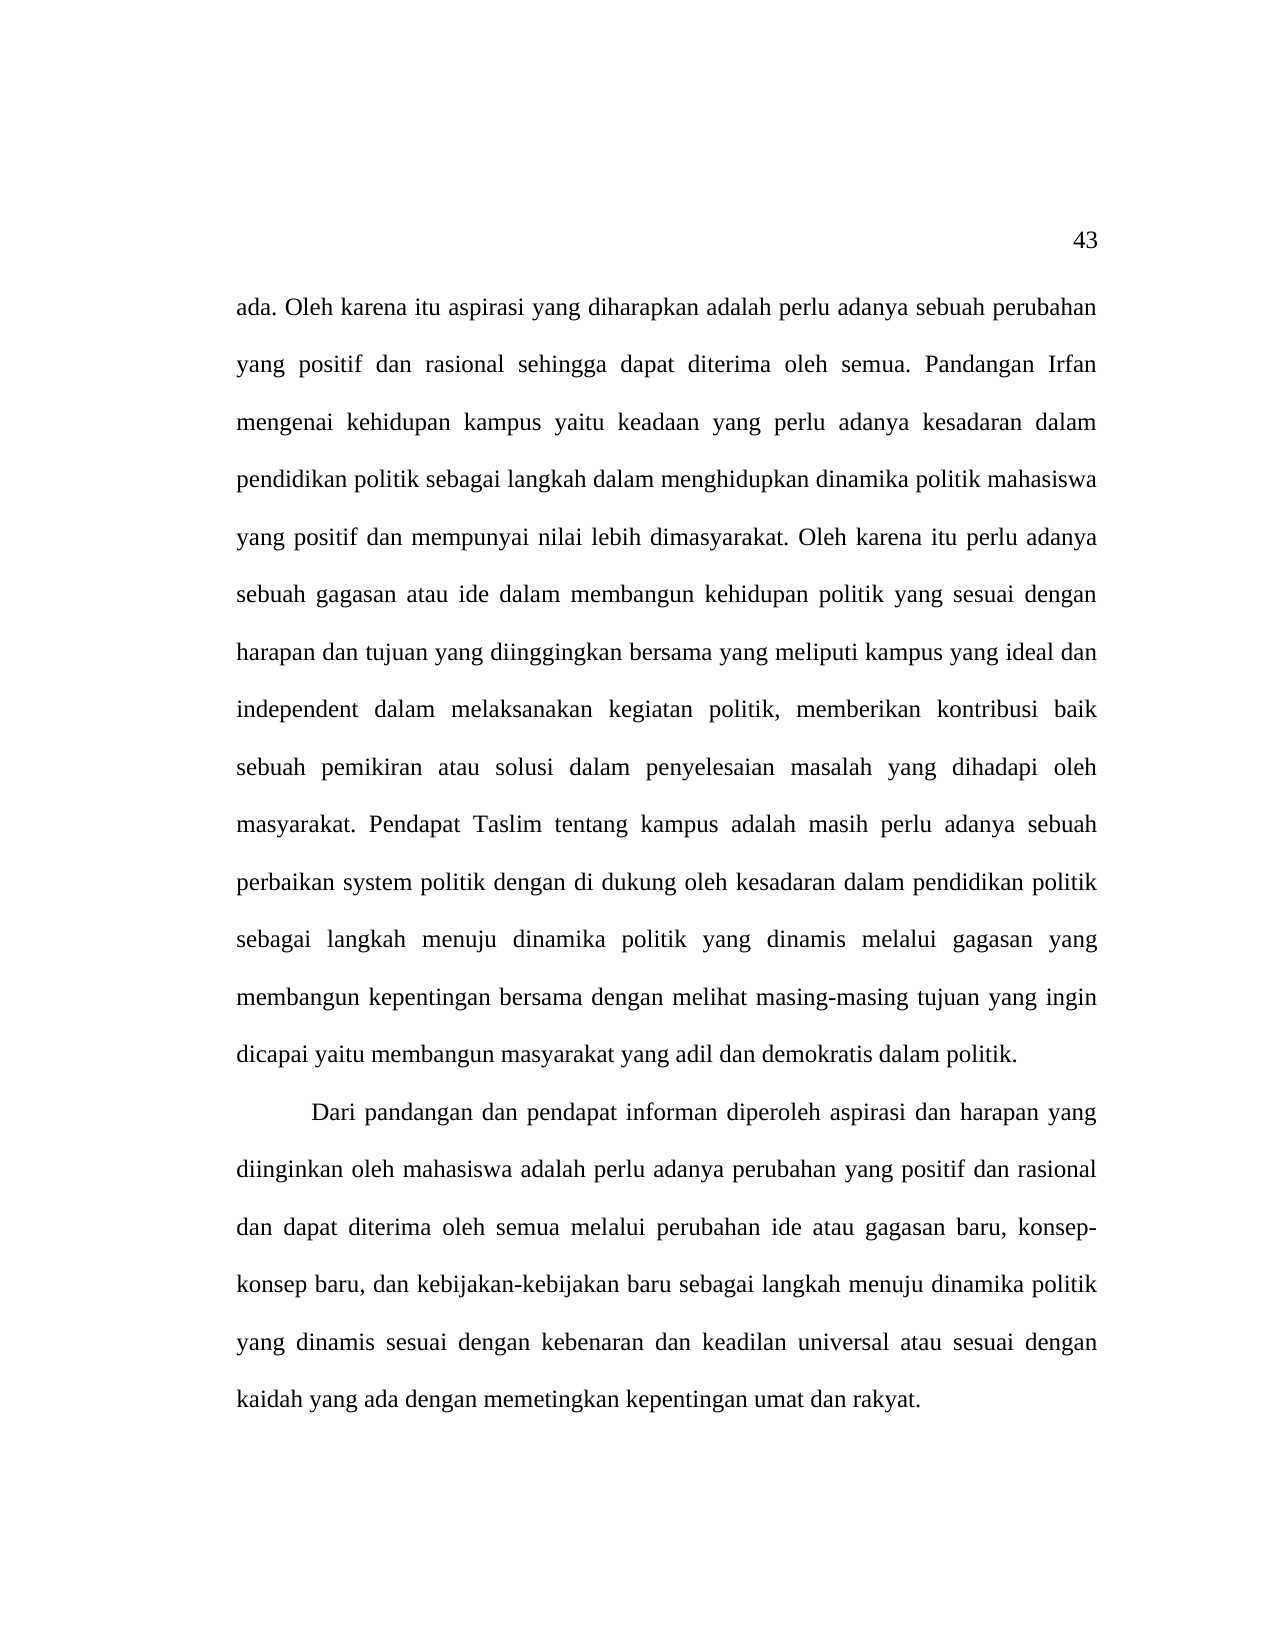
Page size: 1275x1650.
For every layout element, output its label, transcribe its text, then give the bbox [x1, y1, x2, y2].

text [236, 292, 1098, 1068]
text Dari pandangan dan pendapat informan diperoleh aspirasi dan harapan yang diinginkan oleh mahasiswa adalah perlu adanya perubahan yang positif dan rasional dan dapat diterima oleh semua melalui perubahan ide atau gagasan baru, konsep-konsep baru, dan kebijakan-kebijakan baru sebagai langkah menuju dinamika politik yang dinamis sesuai dengan kebenaran dan keadilan universal atau sesuai dengan kaidah yang ada dengan memetingkan kepentingan umat dan rakyat. [236, 1097, 1098, 1413]
